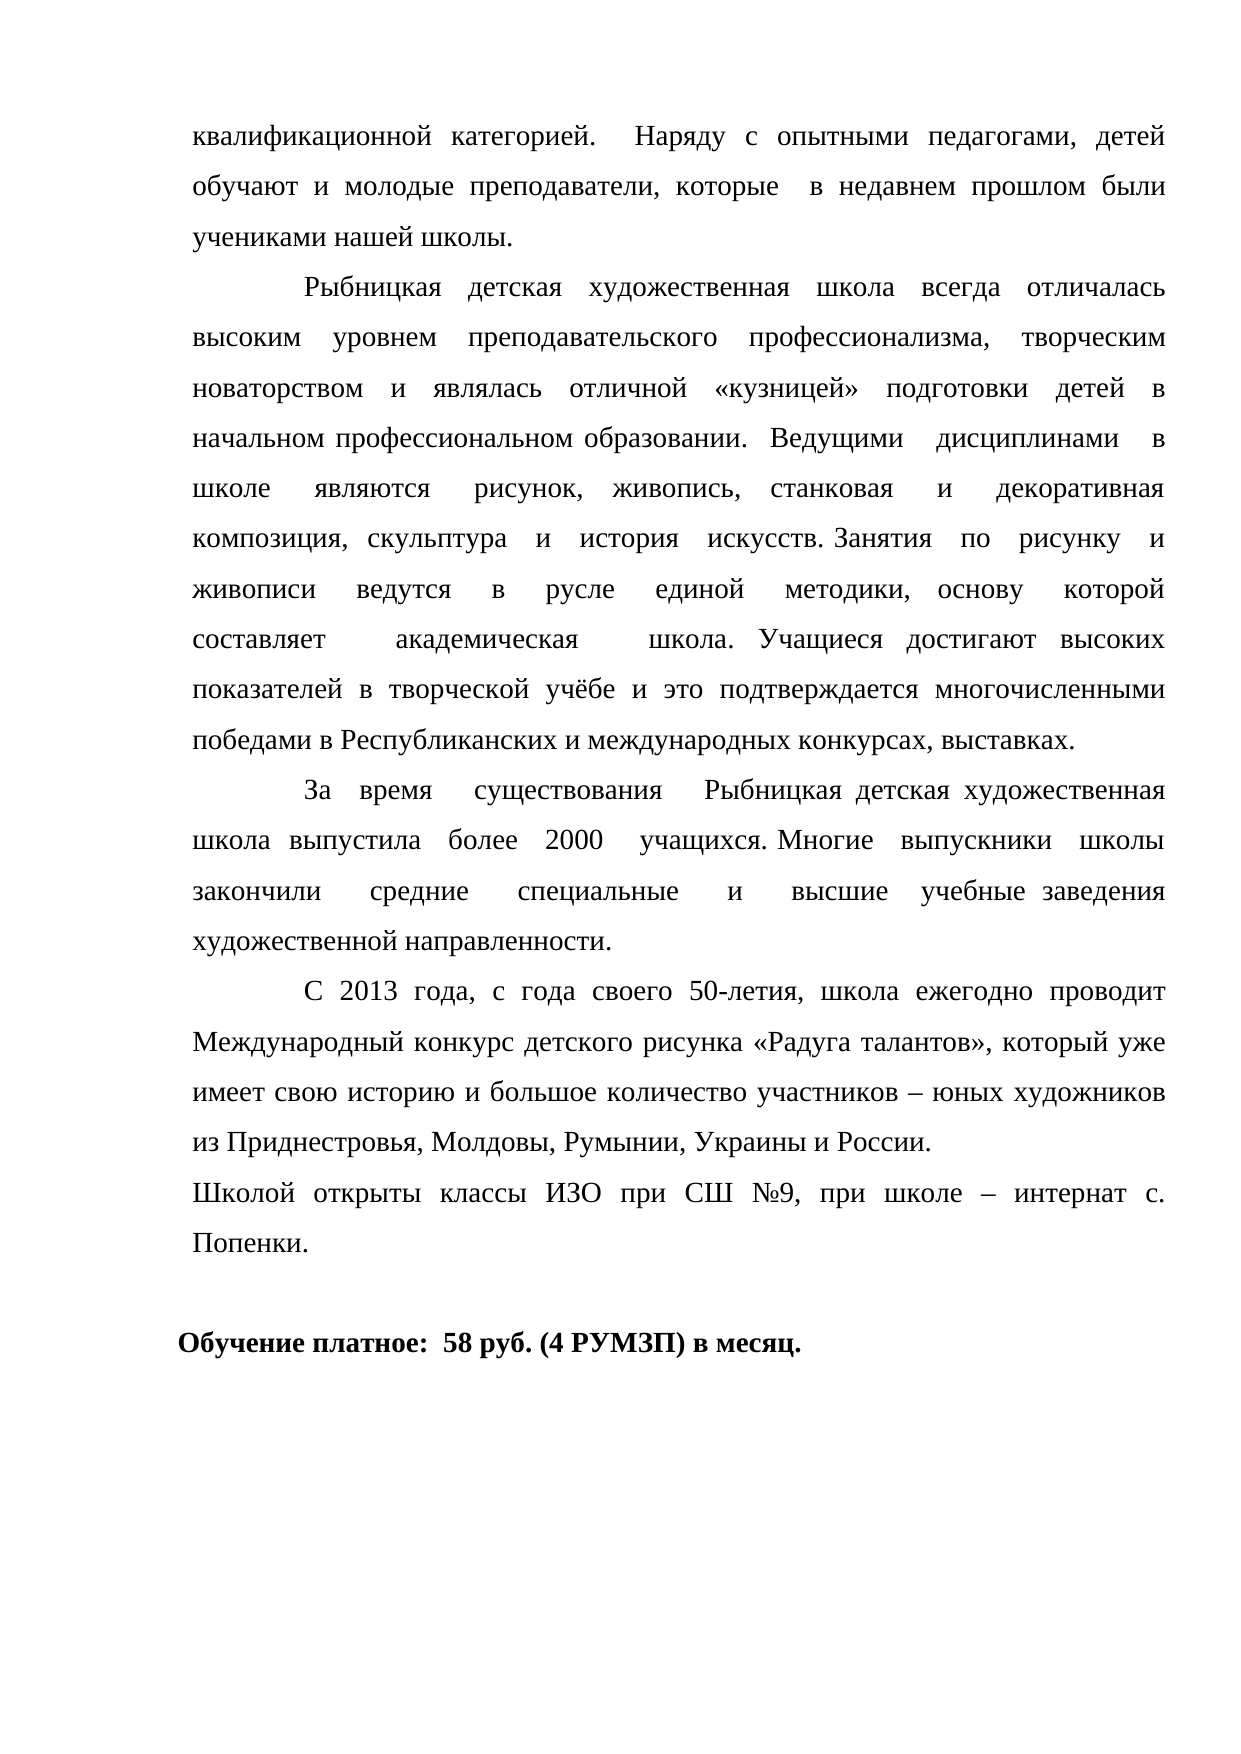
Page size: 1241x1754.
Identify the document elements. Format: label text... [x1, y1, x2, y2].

text Школой открыты классы ИЗО при СШ №9, при школе – интернат с. Попенки. [192, 1175, 1166, 1258]
text Рыбницкая детская художественная школа всегда отличалась высоким уровнем преподавательского профессионализма, творческим новаторством и являлась отличной «кузницей» подготовки детей в начальном профессиональном образовании. Ведущими дисциплинами в школе являются рисунок, живопись, станковая и декоративная композиция, скульптура и история искусств. Занятия по рисунку и живописи ведутся в русле единой методики, основу которой составляет академическая школа. Учащиеся достигают высоких показателей в творческой учёбе и это подтверждается многочисленными победами в Республиканских и международных конкурсах, выставках. [192, 269, 1166, 755]
text С 2013 года, с года своего 50-летия, школа ежегодно проводит Международный конкурс детского рисунка «Радуга талантов», который уже имеет свою историю и большое количество участников – юных художников из Приднестровья, Молдовы, Румынии, Украины и России. [192, 973, 1166, 1158]
text За время существования Рыбницкая детская художественная школа выпустила более 2000 учащихся. Многие выпускники школы закончили средние специальные и высшие учебные заведения художественной направленности. [192, 772, 1166, 957]
text Обучение платное: 58 руб. (4 РУМЗП) в месяц. [177, 1326, 1152, 1359]
